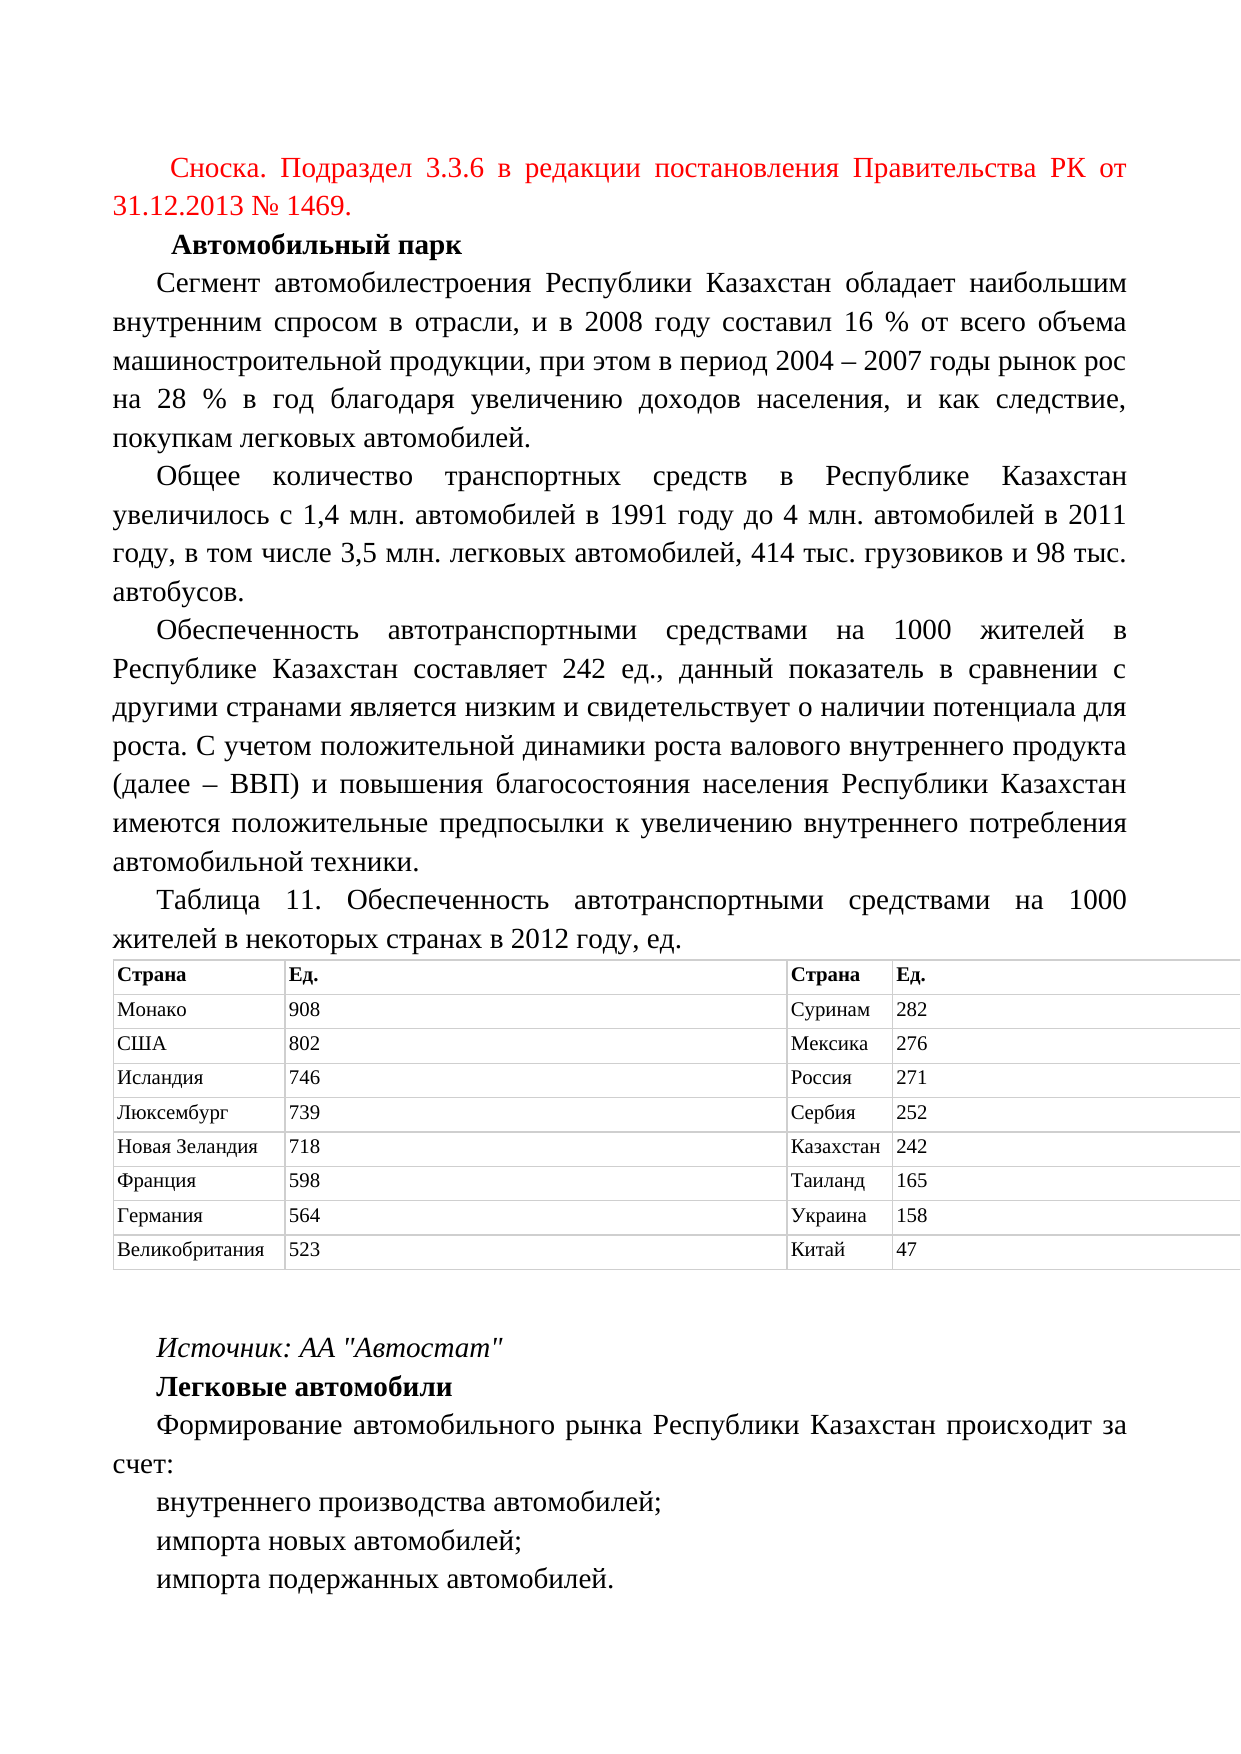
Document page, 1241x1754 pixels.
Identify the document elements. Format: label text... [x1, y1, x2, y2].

table_cell Суринам [788, 995, 892, 1028]
table_cell 165 [893, 1167, 1240, 1200]
table_cell Исландия [114, 1064, 284, 1097]
table_cell Люксембург [114, 1098, 284, 1131]
table_cell 746 [286, 1064, 786, 1097]
table_cell 523 [286, 1236, 786, 1269]
table_cell Таиланд [788, 1167, 892, 1200]
table_cell 718 [286, 1133, 786, 1166]
text Сноска. Подраздел 3.3.6 в редакции постановления Правительства РК от 31.12.2013 № 1469. [112, 150, 1128, 222]
text импорта подержанных автомобилей. [112, 1562, 1128, 1595]
table_cell Китай [788, 1236, 892, 1269]
table_cell Германия [114, 1201, 284, 1234]
table_cell 158 [893, 1201, 1240, 1234]
text Сегмент автомобилестроения Республики Казахстан обладает наибольшим внутренним спросом в отрасли, и в 2008 году составил 16 % от всего объема машиностроительной продукции, при этом в период 2004 – 2007 годы рынок рос на 28 % в год благодаря увеличению доходов населения, и как следствие, покупкам легковых автомобилей. [112, 266, 1128, 453]
table_cell 908 [286, 995, 786, 1028]
table_cell 276 [893, 1029, 1240, 1062]
table_cell 252 [893, 1098, 1240, 1131]
table_header Страна [114, 961, 284, 994]
table_cell 282 [893, 995, 1240, 1028]
text Таблица 11. Обеспеченность автотранспортными средствами на 1000 жителей в некоторых странах в 2012 году, ед. [112, 882, 1128, 954]
table_header Ед. [286, 961, 786, 994]
table_cell 271 [893, 1064, 1240, 1097]
text внутреннего производства автомобилей; [112, 1484, 1128, 1518]
table_cell Новая Зеландия [114, 1133, 284, 1166]
table_header Ед. [893, 961, 1240, 994]
table_cell Мексика [788, 1029, 892, 1062]
table_cell 47 [893, 1236, 1240, 1269]
text Легковые автомобили [112, 1369, 1128, 1402]
table_cell Украина [788, 1201, 892, 1234]
table_cell Казахстан [788, 1133, 892, 1166]
text Обеспеченность автотранспортными средствами на 1000 жителей в Республике Казахстан составляет 242 ед., данный показатель в сравнении с другими странами является низким и свидетельствует о наличии потенциала для роста. С учетом положительной динамики роста валового внутреннего продукта (далее – ВВП) и повышения благосостояния населения Республики Казахстан имеются положительные предпосылки к увеличению внутреннего потребления автомобильной техники. [112, 612, 1128, 877]
table_cell Франция [114, 1167, 284, 1200]
table_cell Монако [114, 995, 284, 1028]
table_cell Великобритания [114, 1236, 284, 1269]
table_cell 598 [286, 1167, 786, 1200]
text импорта новых автомобилей; [112, 1523, 1128, 1557]
text Общее количество транспортных средств в Республике Казахстан увеличилось с 1,4 млн. автомобилей в 1991 году до 4 млн. автомобилей в 2011 году, в том числе 3,5 млн. легковых автомобилей, 414 тыс. грузовиков и 98 тыс. автобусов. [112, 458, 1128, 607]
table_cell Сербия [788, 1098, 892, 1131]
text Источник: АА "Автостат" [112, 1330, 1128, 1364]
text Формирование автомобильного рынка Республики Казахстан происходит за счет: [112, 1407, 1128, 1479]
table_cell 802 [286, 1029, 786, 1062]
table_cell 242 [893, 1133, 1240, 1166]
table_cell 739 [286, 1098, 786, 1131]
table_header Страна [788, 961, 892, 994]
text Автомобильный парк [112, 227, 1128, 261]
table_cell 564 [286, 1201, 786, 1234]
table_cell Россия [788, 1064, 892, 1097]
table_cell США [114, 1029, 284, 1062]
